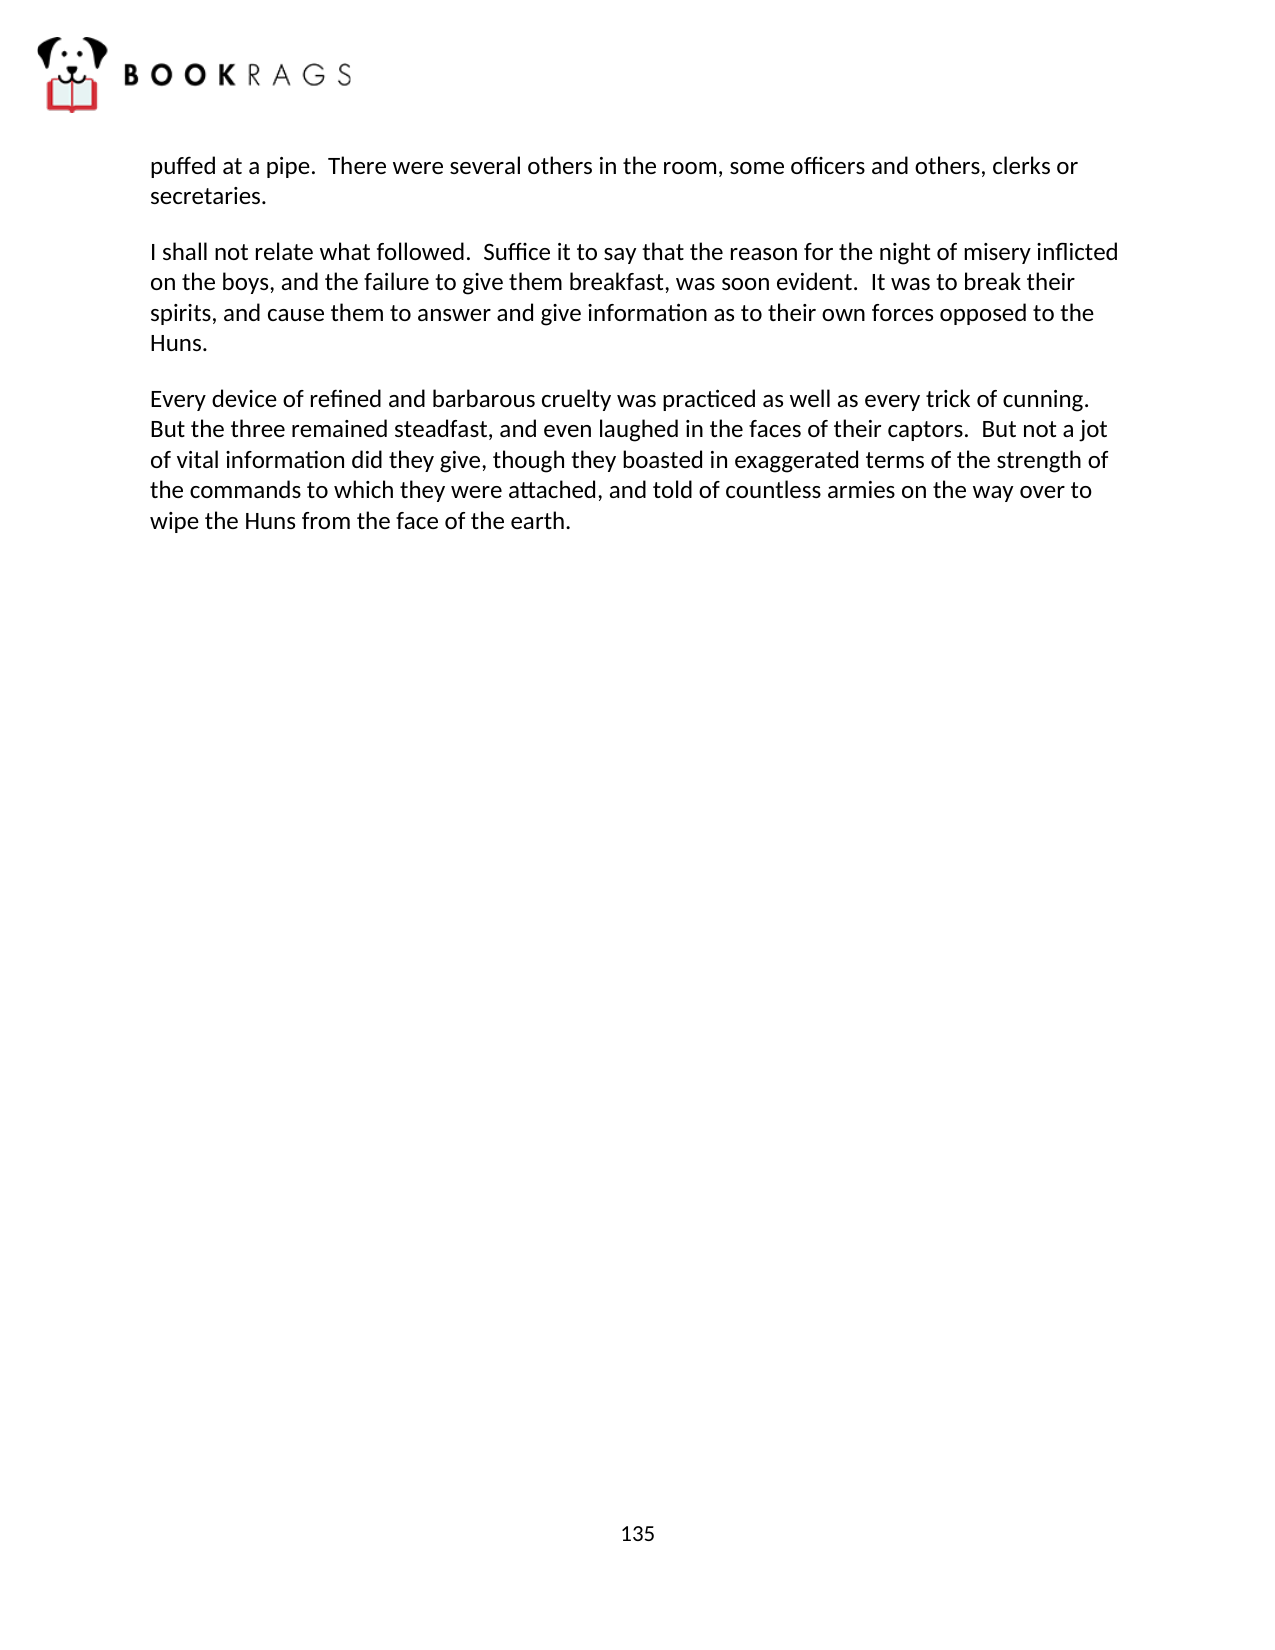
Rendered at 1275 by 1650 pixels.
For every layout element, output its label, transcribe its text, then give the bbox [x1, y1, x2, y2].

picture [37, 37, 351, 113]
text Every device of refined and barbarous cruelty was practiced as well as every trick of cunning. But the three remained steadfast, and even laughed in the faces of their captors. But not a jot of vital information did they give, though they boasted in exaggerated terms of the strength of the commands to which they were attached, and told of countless armies on the way over to wipe the Huns from the face of the earth. [150, 383, 1125, 536]
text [150, 150, 1125, 211]
text I shall not relate what followed. Suffice it to say that the reason for the night of misery inflicted on the boys, and the failure to give them breakfast, was soon evident. It was to break their spirits, and cause them to answer and give information as to their own forces opposed to the Huns. [150, 236, 1125, 358]
